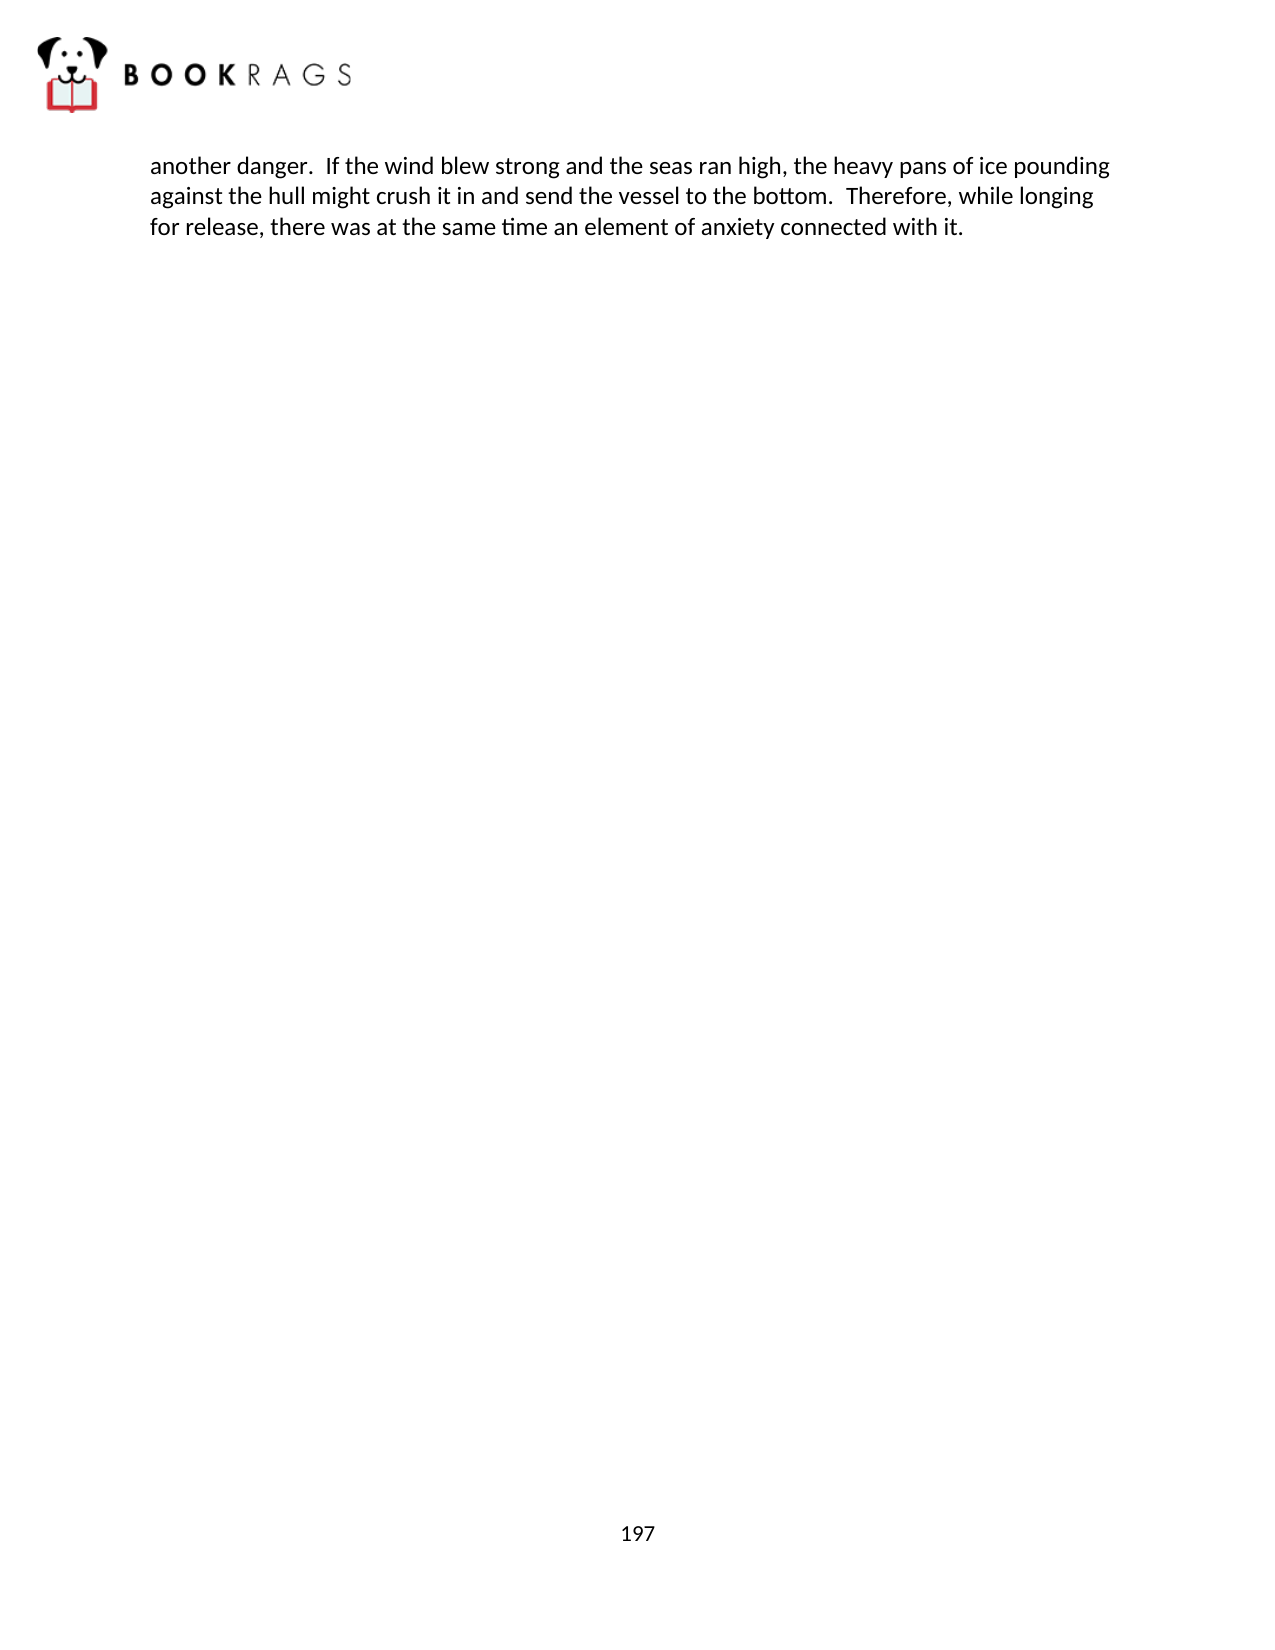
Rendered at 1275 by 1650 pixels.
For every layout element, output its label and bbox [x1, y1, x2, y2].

text [150, 150, 1125, 242]
picture [37, 37, 351, 113]
